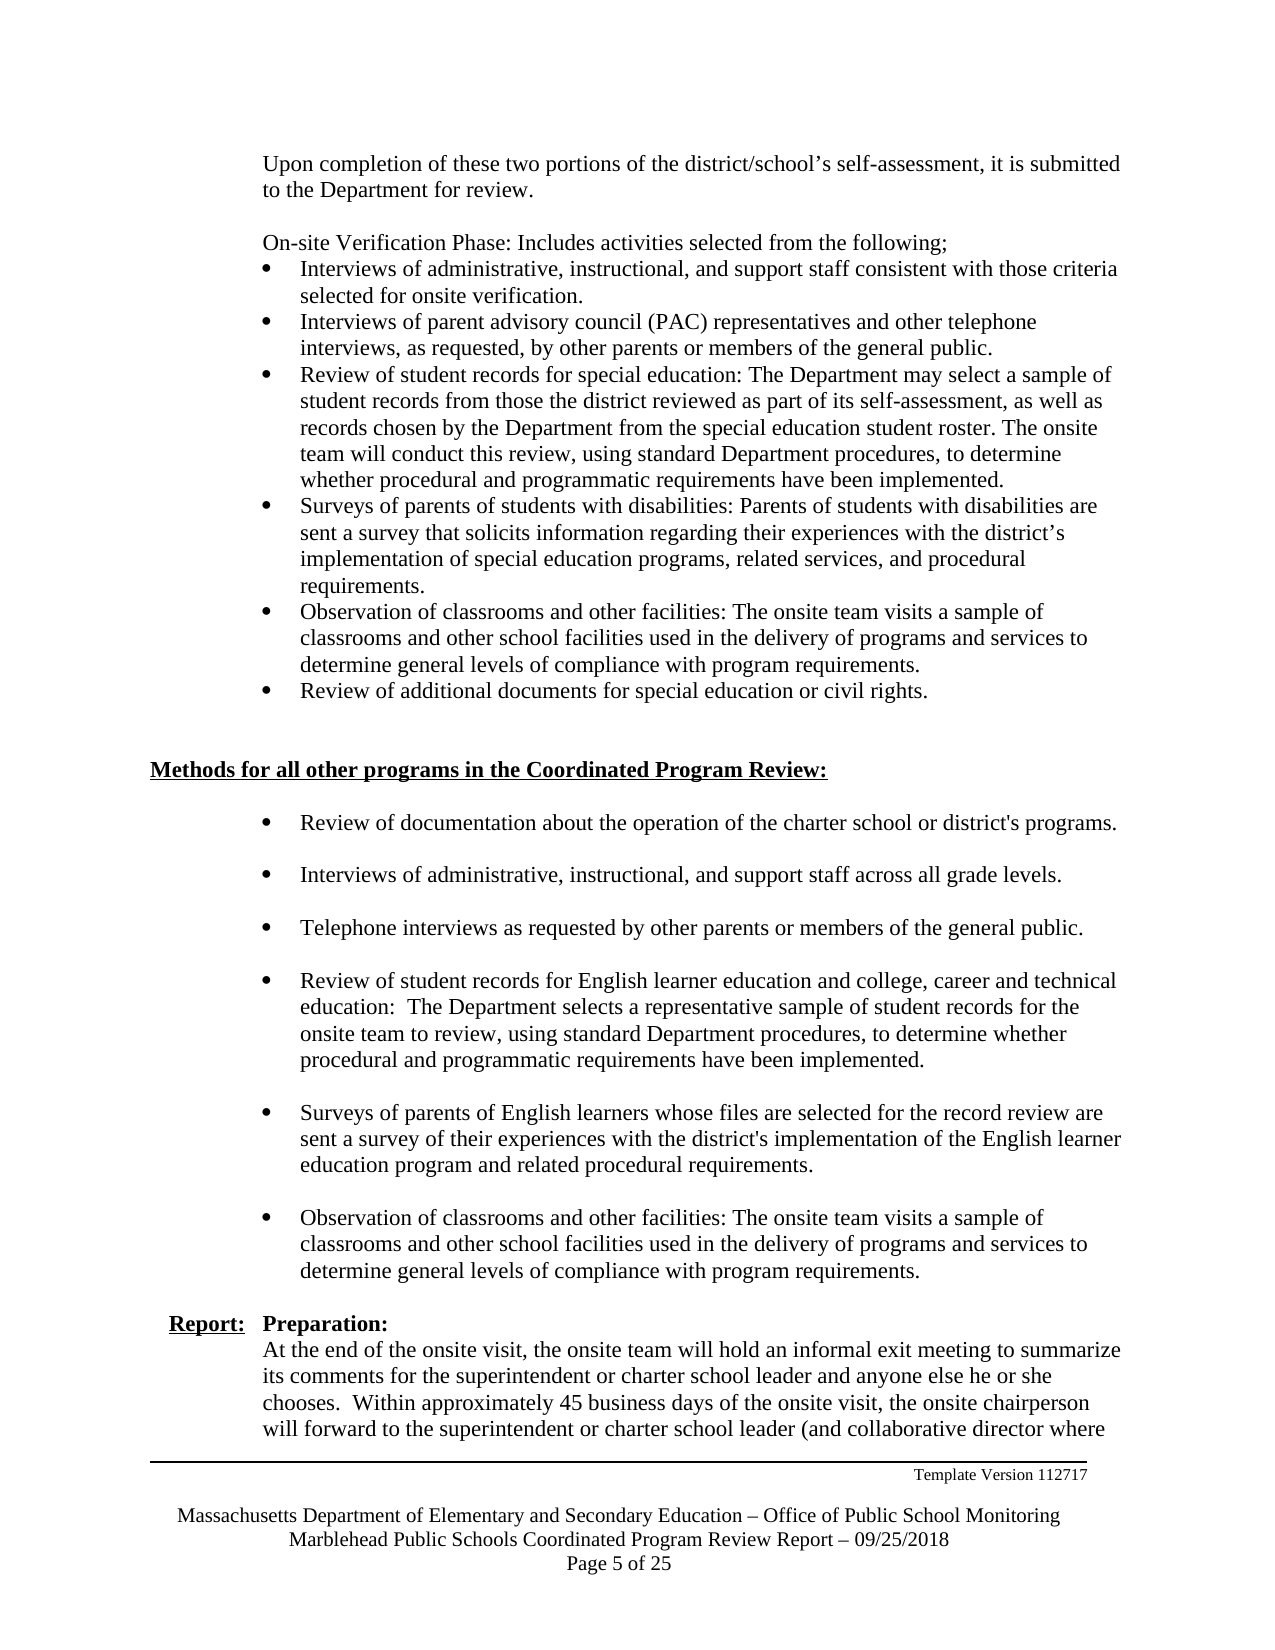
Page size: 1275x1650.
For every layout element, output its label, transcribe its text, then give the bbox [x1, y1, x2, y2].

list Surveys of parents of students with disabilities: Parents of students with disabilities are sent a survey that solicits information regarding their experiences with the district’s implementation of special education programs, related services, and procedural requirements. [262, 493, 1125, 598]
list Review of documentation about the operation of the charter school or district's programs. [262, 809, 1125, 835]
list Interviews of parent advisory council (PAC) representatives and other telephone interviews, as requested, by other parents or members of the general public. [262, 308, 1125, 361]
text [262, 1336, 1125, 1441]
text On-site Verification Phase: Includes activities selected from the following; [262, 229, 1125, 255]
list Interviews of administrative, instructional, and support staff consistent with those criteria selected for onsite verification. [262, 255, 1125, 308]
text Report: Preparation: [169, 1309, 1125, 1336]
list Surveys of parents of English learners whose files are selected for the record review are sent a survey of their experiences with the district's implementation of the English learner education program and related procedural requirements. [262, 1099, 1125, 1178]
list Review of student records for English learner education and college, career and technical education: The Department selects a representative sample of student records for the onsite team to review, using standard Department procedures, to determine whether procedural and programmatic requirements have been implemented. [262, 967, 1125, 1072]
text Upon completion of these two portions of the district/school’s self-assessment, it is submitted to the Department for review. [262, 150, 1125, 203]
list Observation of classrooms and other facilities: The onsite team visits a sample of classrooms and other school facilities used in the delivery of programs and services to determine general levels of compliance with program requirements. [262, 598, 1125, 677]
list Observation of classrooms and other facilities: The onsite team visits a sample of classrooms and other school facilities used in the delivery of programs and services to determine general levels of compliance with program requirements. [262, 1204, 1125, 1283]
text Methods for all other programs in the Coordinated Program Review: [150, 756, 1125, 782]
list Review of additional documents for special education or civil rights. [262, 677, 1125, 703]
list Review of student records for special education: The Department may select a sample of student records from those the district reviewed as part of its self-assessment, as well as records chosen by the Department from the special education student roster. The onsite team will conduct this review, using standard Department procedures, to determine whether procedural and programmatic requirements have been implemented. [262, 361, 1125, 493]
list Telephone interviews as requested by other parents or members of the general public. [262, 914, 1125, 941]
list Interviews of administrative, instructional, and support staff across all grade levels. [262, 862, 1125, 888]
